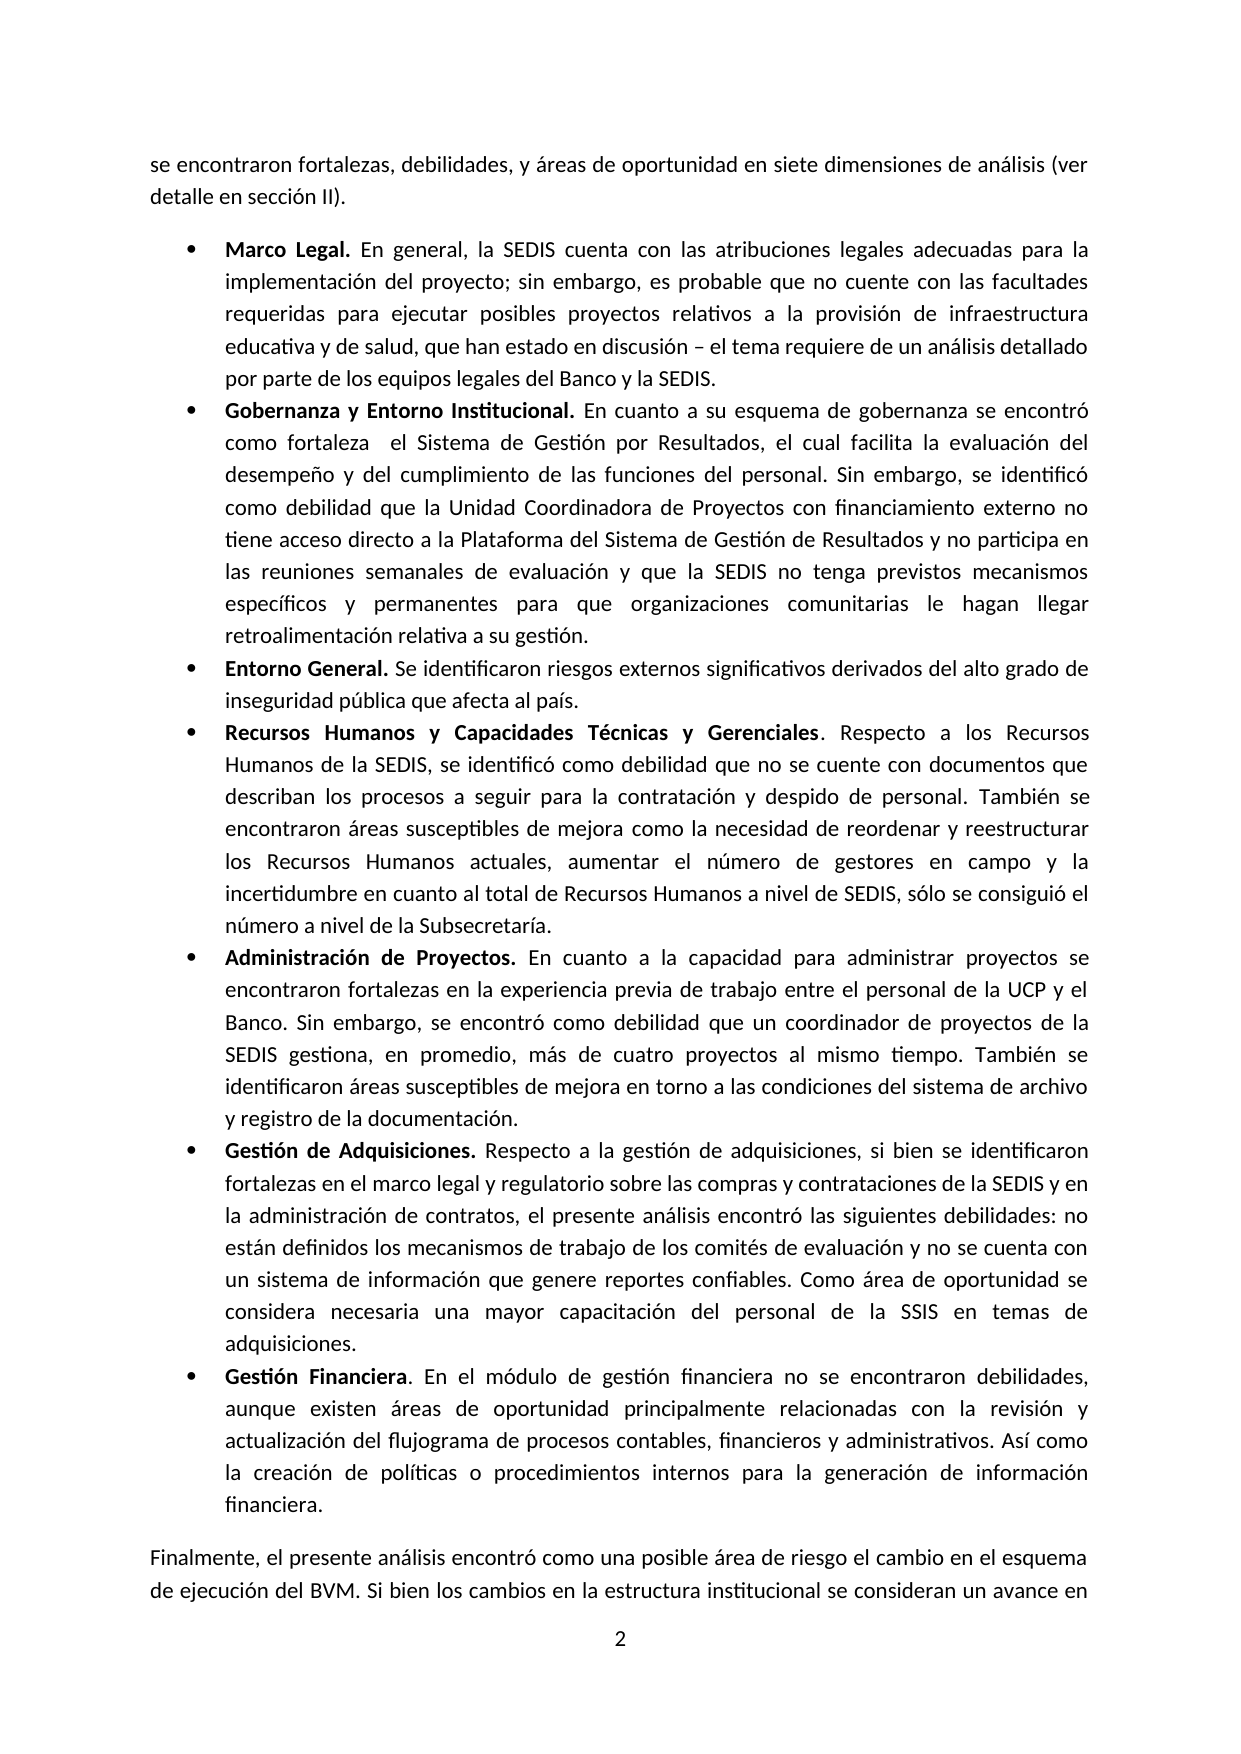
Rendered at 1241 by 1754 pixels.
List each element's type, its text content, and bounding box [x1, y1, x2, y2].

list Recursos Humanos y Capacidades Técnicas y Gerenciales. Respecto a los Recursos Humanos de la SEDIS, se identificó como debilidad que no se cuente con documentos que describan los procesos a seguir para la contratación y despido de personal. También se encontraron áreas susceptibles de mejora como la necesidad de reordenar y reestructurar los Recursos Humanos actuales, aumentar el número de gestores en campo y la incertidumbre en cuanto al total de Recursos Humanos a nivel de SEDIS, sólo se consiguió el número a nivel de la Subsecretaría. [187, 718, 1090, 939]
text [150, 150, 1090, 210]
list Administración de Proyectos. En cuanto a la capacidad para administrar proyectos se encontraron fortalezas en la experiencia previa de trabajo entre el personal de la UCP y el Banco. Sin embargo, se encontró como debilidad que un coordinador de proyectos de la SEDIS gestiona, en promedio, más de cuatro proyectos al mismo tiempo. También se identificaron áreas susceptibles de mejora en torno a las condiciones del sistema de archivo y registro de la documentación. [187, 943, 1090, 1132]
list Entorno General. Se identificaron riesgos externos significativos derivados del alto grado de inseguridad pública que afecta al país. [187, 654, 1090, 714]
list Gestión Financiera. En el módulo de gestión financiera no se encontraron debilidades, aunque existen áreas de oportunidad principalmente relacionadas con la revisión y actualización del flujograma de procesos contables, financieros y administrativos. Así como la creación de políticas o procedimientos internos para la generación de información financiera. [187, 1362, 1090, 1518]
list Gobernanza y Entorno Institucional. En cuanto a su esquema de gobernanza se encontró como fortaleza el Sistema de Gestión por Resultados, el cual facilita la evaluación del desempeño y del cumplimiento de las funciones del personal. Sin embargo, se identificó como debilidad que la Unidad Coordinadora de Proyectos con financiamiento externo no tiene acceso directo a la Plataforma del Sistema de Gestión de Resultados y no participa en las reuniones semanales de evaluación y que la SEDIS no tenga previstos mecanismos específicos y permanentes para que organizaciones comunitarias le hagan llegar retroalimentación relativa a su gestión. [187, 396, 1090, 649]
list Gestión de Adquisiciones. Respecto a la gestión de adquisiciones, si bien se identificaron fortalezas en el marco legal y regulatorio sobre las compras y contrataciones de la SEDIS y en la administración de contratos, el presente análisis encontró las siguientes debilidades: no están definidos los mecanismos de trabajo de los comités de evaluación y no se cuenta con un sistema de información que genere reportes confiables. Como área de oportunidad se considera necesaria una mayor capacitación del personal de la SSIS en temas de adquisiciones. [187, 1136, 1090, 1358]
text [150, 1543, 1090, 1604]
list Marco Legal. En general, la SEDIS cuenta con las atribuciones legales adecuadas para la implementación del proyecto; sin embargo, es probable que no cuente con las facultades requeridas para ejecutar posibles proyectos relativos a la provisión de infraestructura educativa y de salud, que han estado en discusión – el tema requiere de un análisis detallado por parte de los equipos legales del Banco y la SEDIS. [187, 235, 1090, 392]
